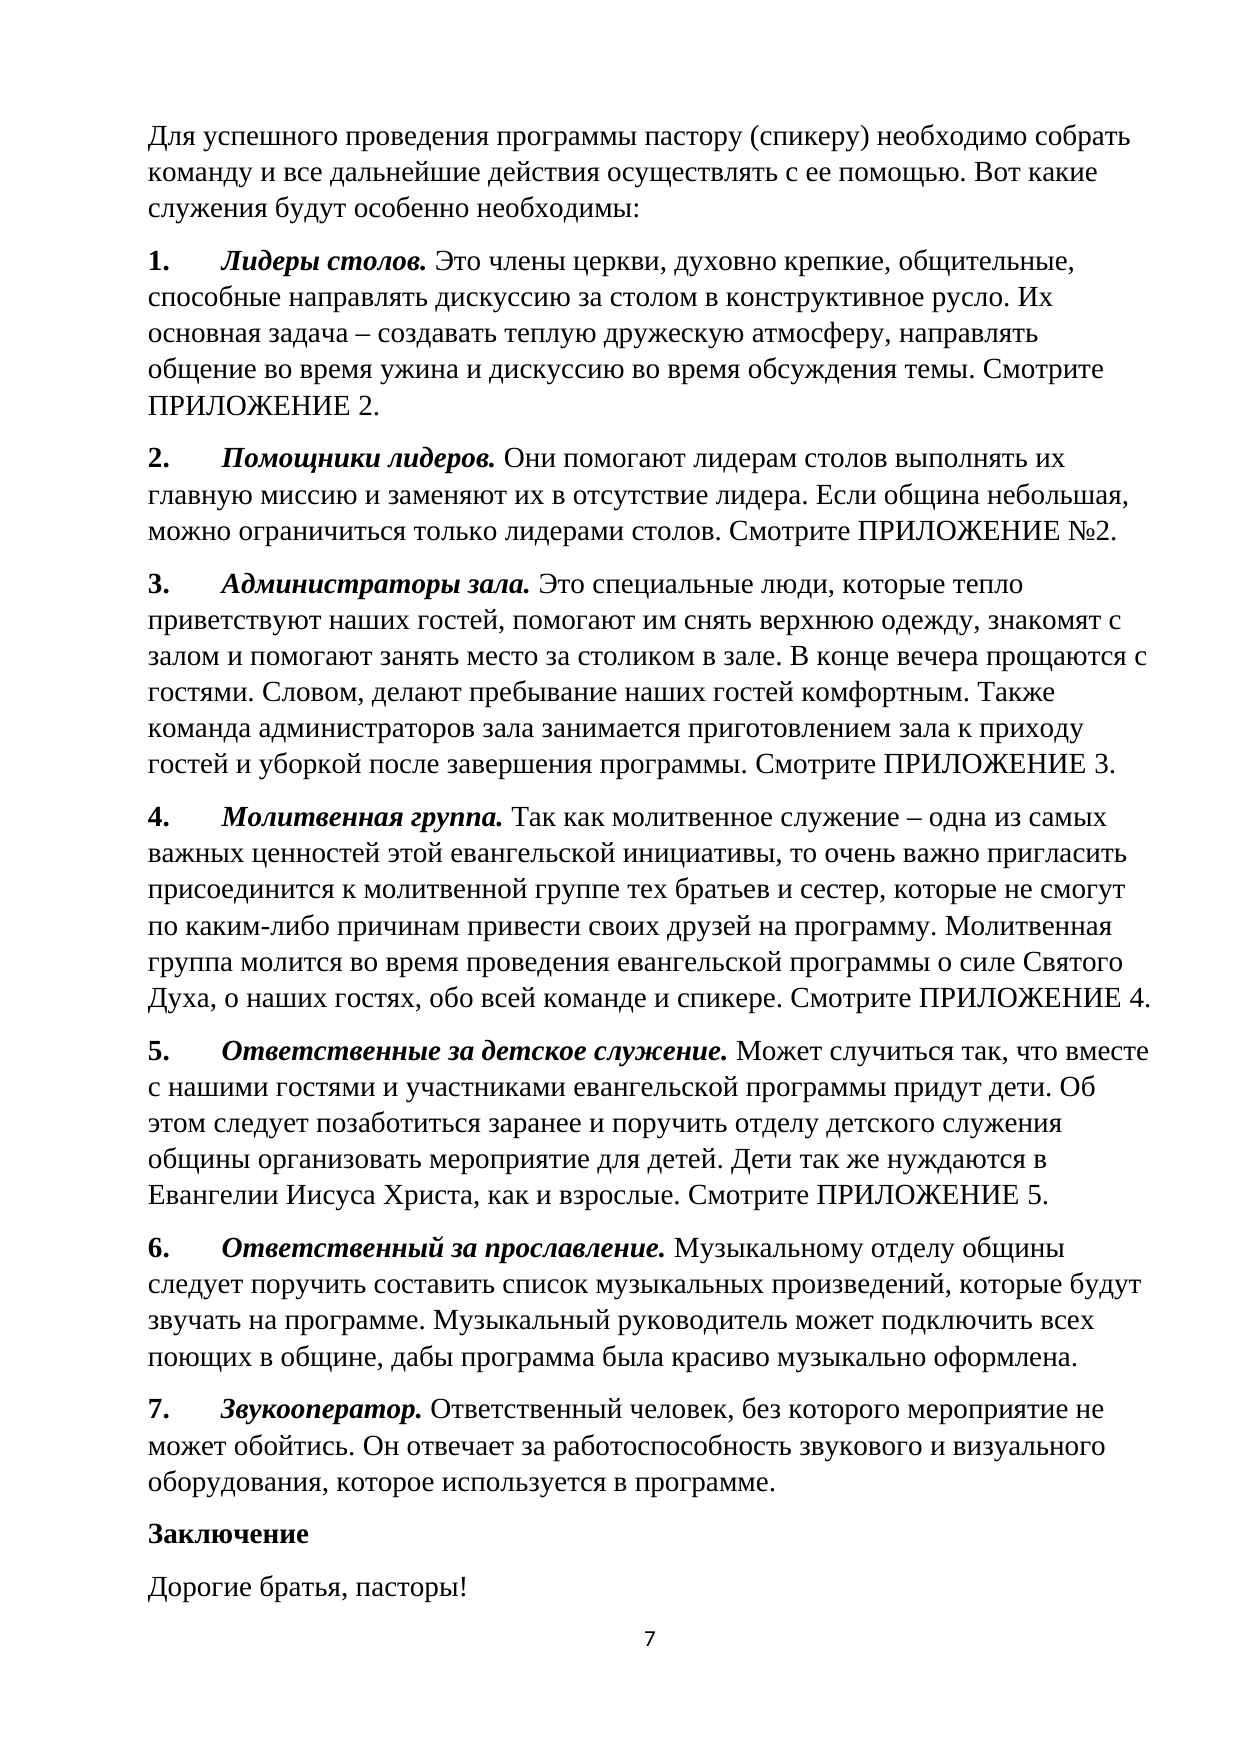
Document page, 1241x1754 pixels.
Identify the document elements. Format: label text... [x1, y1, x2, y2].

text 7. Звукооператор. Ответственный человек, без которого мероприятие не может обойтись. Он отвечает за работоспособность звукового и визуального оборудования, которое используется в программе. [148, 1391, 1152, 1497]
text 6. Ответственный за прославление. Музыкальному отделу общины следует поручить составить список музыкальных произведений, которые будут звучать на программе. Музыкальный руководитель может подключить всех поющих в общине, дабы программа была красиво музыкально оформлена. [148, 1230, 1152, 1372]
text 5. Ответственные за детское служение. Может случиться так, что вместе с нашими гостями и участниками евангельской программы придут дети. Об этом следует позаботиться заранее и поручить отделу детского служения общины организовать мероприятие для детей. Дети так же нуждаются в Евангелии Иисуса Христа, как и взрослые. Смотрите ПРИЛОЖЕНИЕ 5. [148, 1033, 1152, 1211]
text Дорогие братья, пасторы! [148, 1569, 1152, 1603]
text 3. Администраторы зала. Это специальные люди, которые тепло приветствуют наших гостей, помогают им снять верхнюю одежду, знакомят с залом и помогают занять место за столиком в зале. В конце вечера прощаются с гостями. Словом, делают пребывание наших гостей комфортным. Также команда администраторов зала занимается приготовлением зала к приходу гостей и уборкой после завершения программы. Смотрите ПРИЛОЖЕНИЕ 3. [148, 566, 1152, 780]
text Заключение [148, 1517, 1152, 1550]
text 1. Лидеры столов. Это члены церкви, духовно крепкие, общительные, способные направлять дискуссию за столом в конструктивное русло. Их основная задача – создавать теплую дружескую атмосферу, направлять общение во время ужина и дискуссию во время обсуждения темы. Смотрите ПРИЛОЖЕНИЕ 2. [148, 243, 1152, 421]
text 2. Помощники лидеров. Они помогают лидерам столов выполнять их главную миссию и заменяют их в отсутствие лидера. Если община небольшая, можно ограничиться только лидерами столов. Смотрите ПРИЛОЖЕНИЕ №2. [148, 441, 1152, 546]
text 4. Молитвенная группа. Так как молитвенное служение – одна из самых важных ценностей этой евангельской инициативы, то очень важно пригласить присоединится к молитвенной группе тех братьев и сестер, которые не смогут по каким-либо причинам привести своих друзей на программу. Молитвенная группа молится во время проведения евангельской программы о силе Святого Духа, о наших гостях, обо всей команде и спикере. Смотрите ПРИЛОЖЕНИЕ 4. [148, 799, 1152, 1013]
text Для успешного проведения программы пастору (спикеру) необходимо собрать команду и все дальнейшие действия осуществлять с ее помощью. Вот какие служения будут особенно необходимы: [148, 118, 1152, 224]
